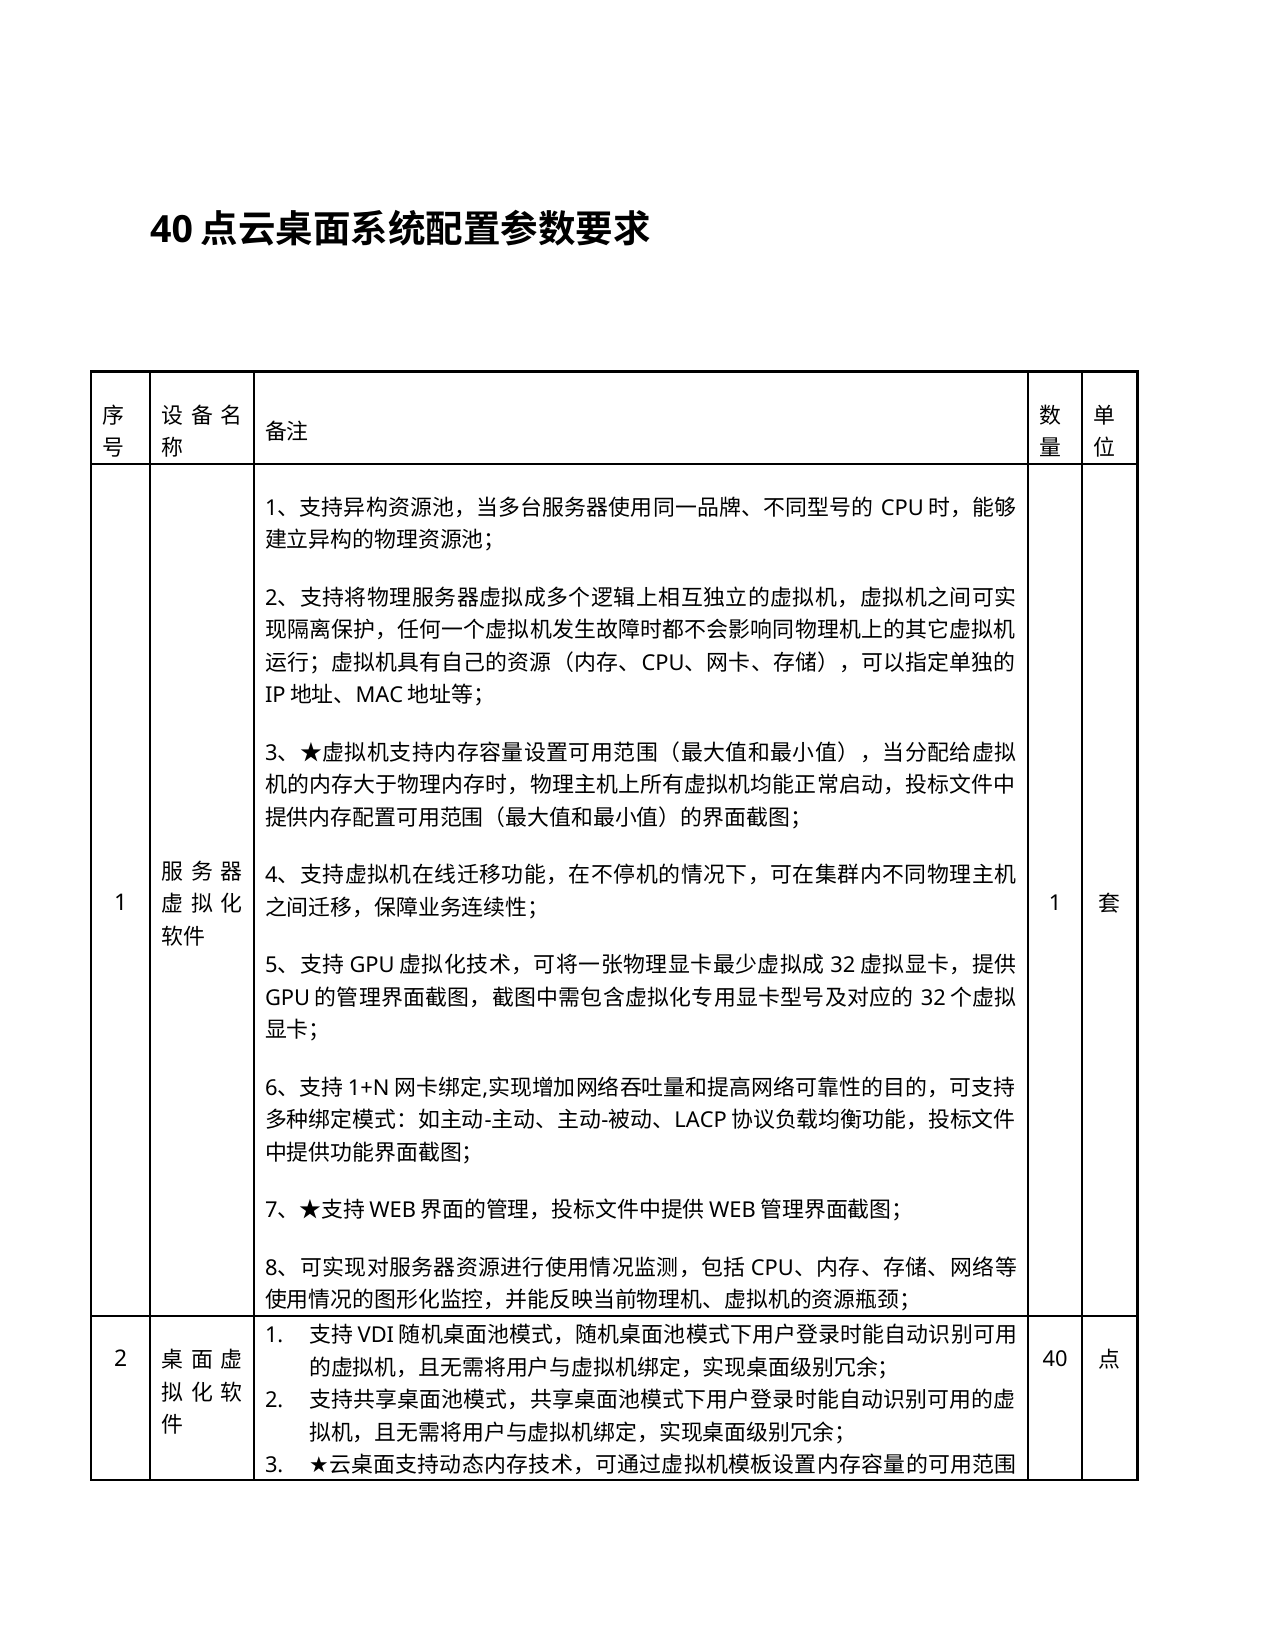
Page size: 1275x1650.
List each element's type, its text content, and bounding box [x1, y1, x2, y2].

table_cell 1、支持异构资源池，当多台服务器使用同一品牌、不同型号的CPU时，能够建立异构的物理资源池； 2、支持将物理服务器虚拟成多个逻辑上相互独立的虚拟机，虚拟机之间可实现隔离保护，任何一个虚拟机发生故障时都不会影响同物理机上的其它虚拟机运行；虚拟机具有自己的资源（内存、CPU、网卡、存储），可以指定单独的IP地址、MAC地址等； 3、★虚拟机支持内存容量设置可用范围（最大值和最小值），当分配给虚拟机的内存大于物理内存时，物理主机上所有虚拟机均能正常启动，投标文件中提供内存配置可用范围（最大值和最小值）的界面截图； 4、支持虚拟机在线迁移功能，在不停机的情况下，可在集群内不同物理主机之间迁移，保障业务连续性； 5、支持GPU虚拟化技术，可将一张物理显卡最少虚拟成32虚拟显卡，提供GPU的管理界面截图，截图中需包含虚拟化专用显卡型号及对应的32个虚拟显卡； 6、支持1+N网卡绑定,实现增加网络吞吐量和提高网络可靠性的目的，可支持多种绑定模式：如主动-主动、主动-被动、LACP协议负载均衡功能，投标文件中提供功能界面截图； 7、★支持WEB界面的管理，投标文件中提供WEB管理界面截图； 8、可实现对服务器资源进行使用情况监测，包括CPU、内存、存储、网络等使用情况的图形化监控，并能反映当前物理机、虚拟机的资源瓶颈； [255, 465, 1027, 1314]
table_header 备注 [255, 373, 1027, 462]
table_cell 套 [1083, 465, 1136, 1314]
table_header 数量 [1029, 373, 1081, 462]
table_header 单位 [1083, 373, 1136, 462]
table_cell 1 [92, 465, 149, 1314]
table_cell 点 [1083, 1317, 1136, 1479]
table_cell 服务器虚拟化软件 [151, 465, 253, 1314]
table_header 设备名称 [151, 373, 253, 462]
subtitle 40点云桌面系统配置参数要求 [150, 194, 1125, 259]
table_cell 1 [1029, 465, 1081, 1314]
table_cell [255, 1317, 1027, 1479]
table_header 序号 [92, 373, 149, 462]
table_cell 桌面虚拟化软件 [151, 1317, 253, 1479]
table_cell 2 [92, 1317, 149, 1479]
table_cell 40 [1029, 1317, 1081, 1479]
